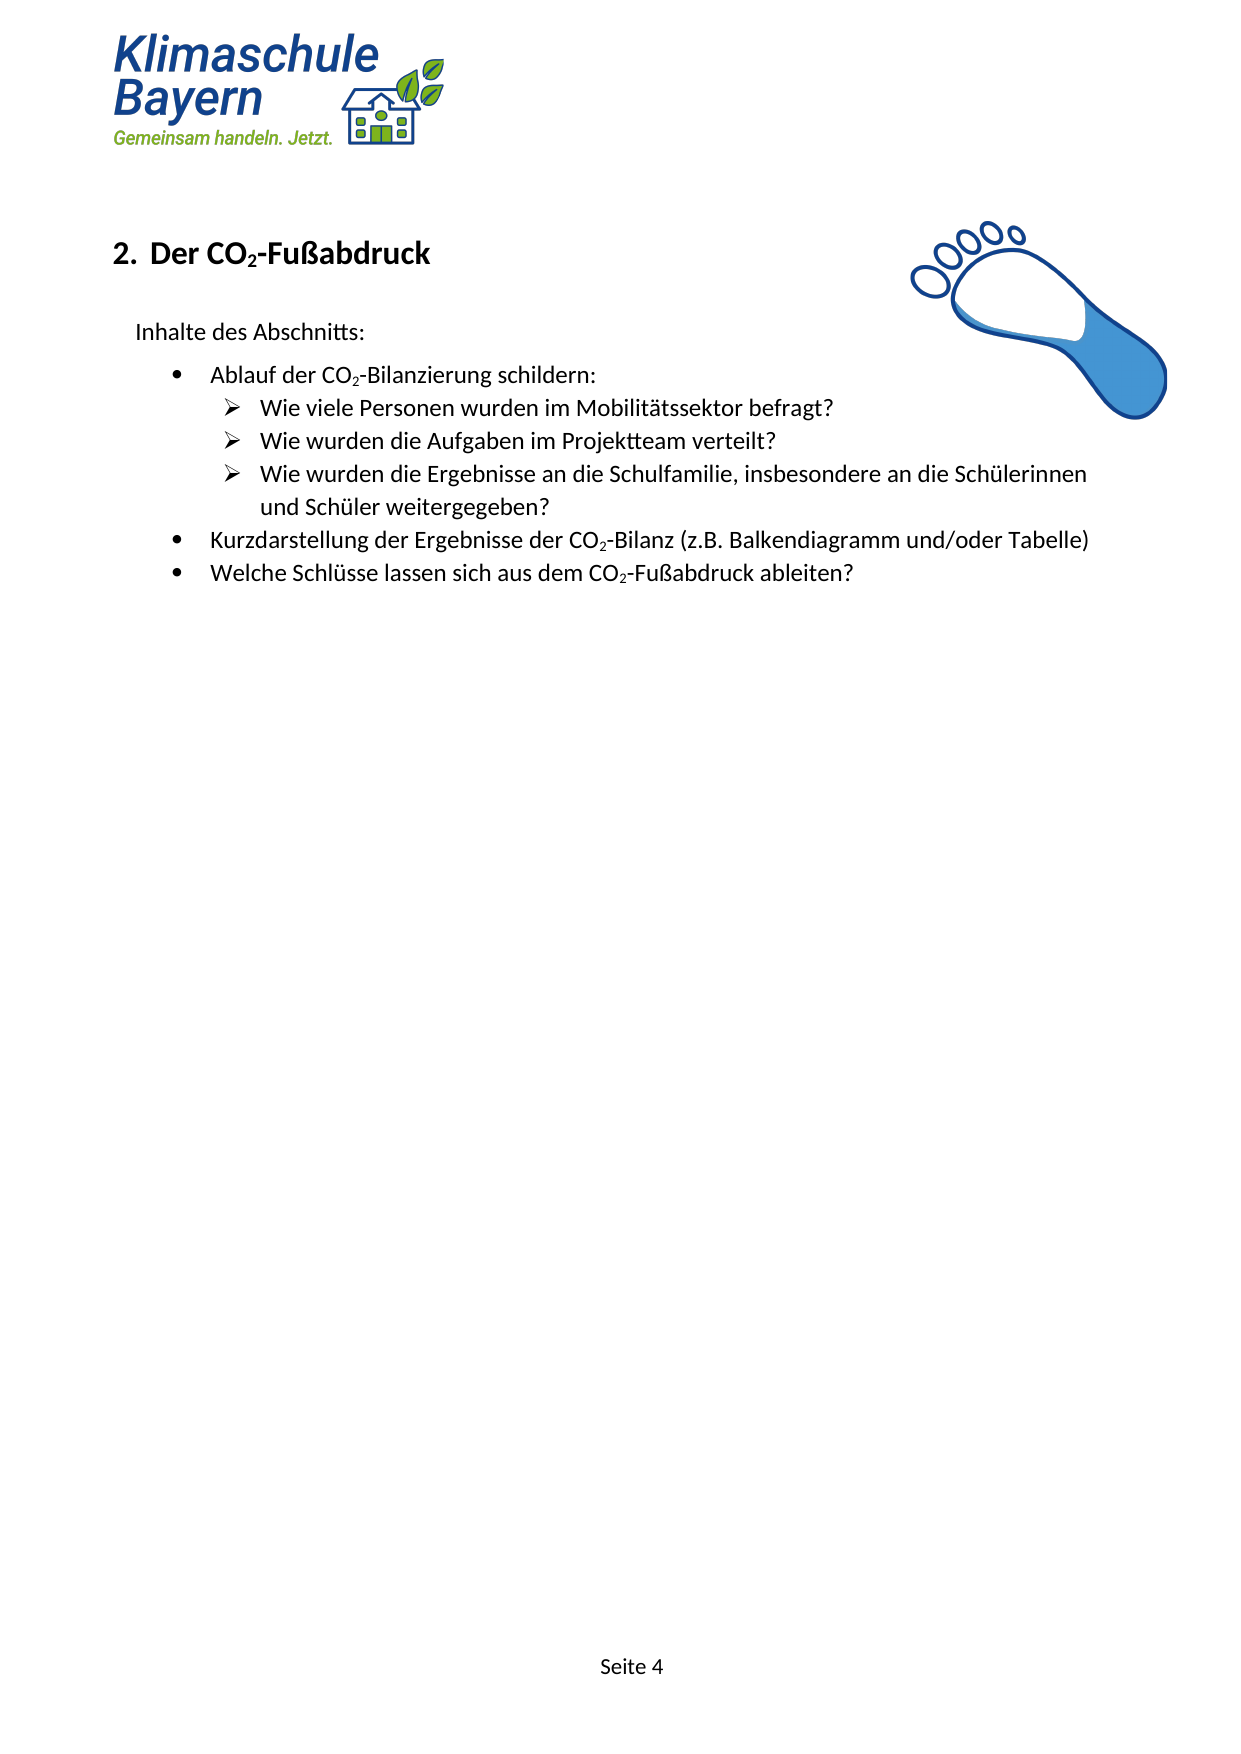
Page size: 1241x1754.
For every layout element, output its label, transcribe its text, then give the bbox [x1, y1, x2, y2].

list Welche Schlüsse lassen sich aus dem CO2-Fußabdruck ableiten? [173, 557, 1128, 588]
list Kurzdarstellung der Ergebnisse der CO2-Bilanz (z.B. Balkendiagramm und/oder Tabelle) [173, 524, 1128, 555]
subtitle Der CO2-Fußabdruck [112, 232, 910, 272]
picture [112, 32, 444, 145]
list Ablauf der CO2-Bilanzierung schildern: [173, 360, 910, 390]
list Wie wurden die Aufgaben im Projektteam verteilt? [222, 426, 1128, 456]
list Wie wurden die Ergebnisse an die Schulfamilie, insbesondere an die Schülerinnen und Schüler weitergegeben? [222, 458, 1128, 522]
list Wie viele Personen wurden im Mobilitätssektor befragt? [222, 393, 1128, 423]
picture [910, 221, 1168, 420]
text Inhalte des Abschnitts: [135, 316, 910, 347]
